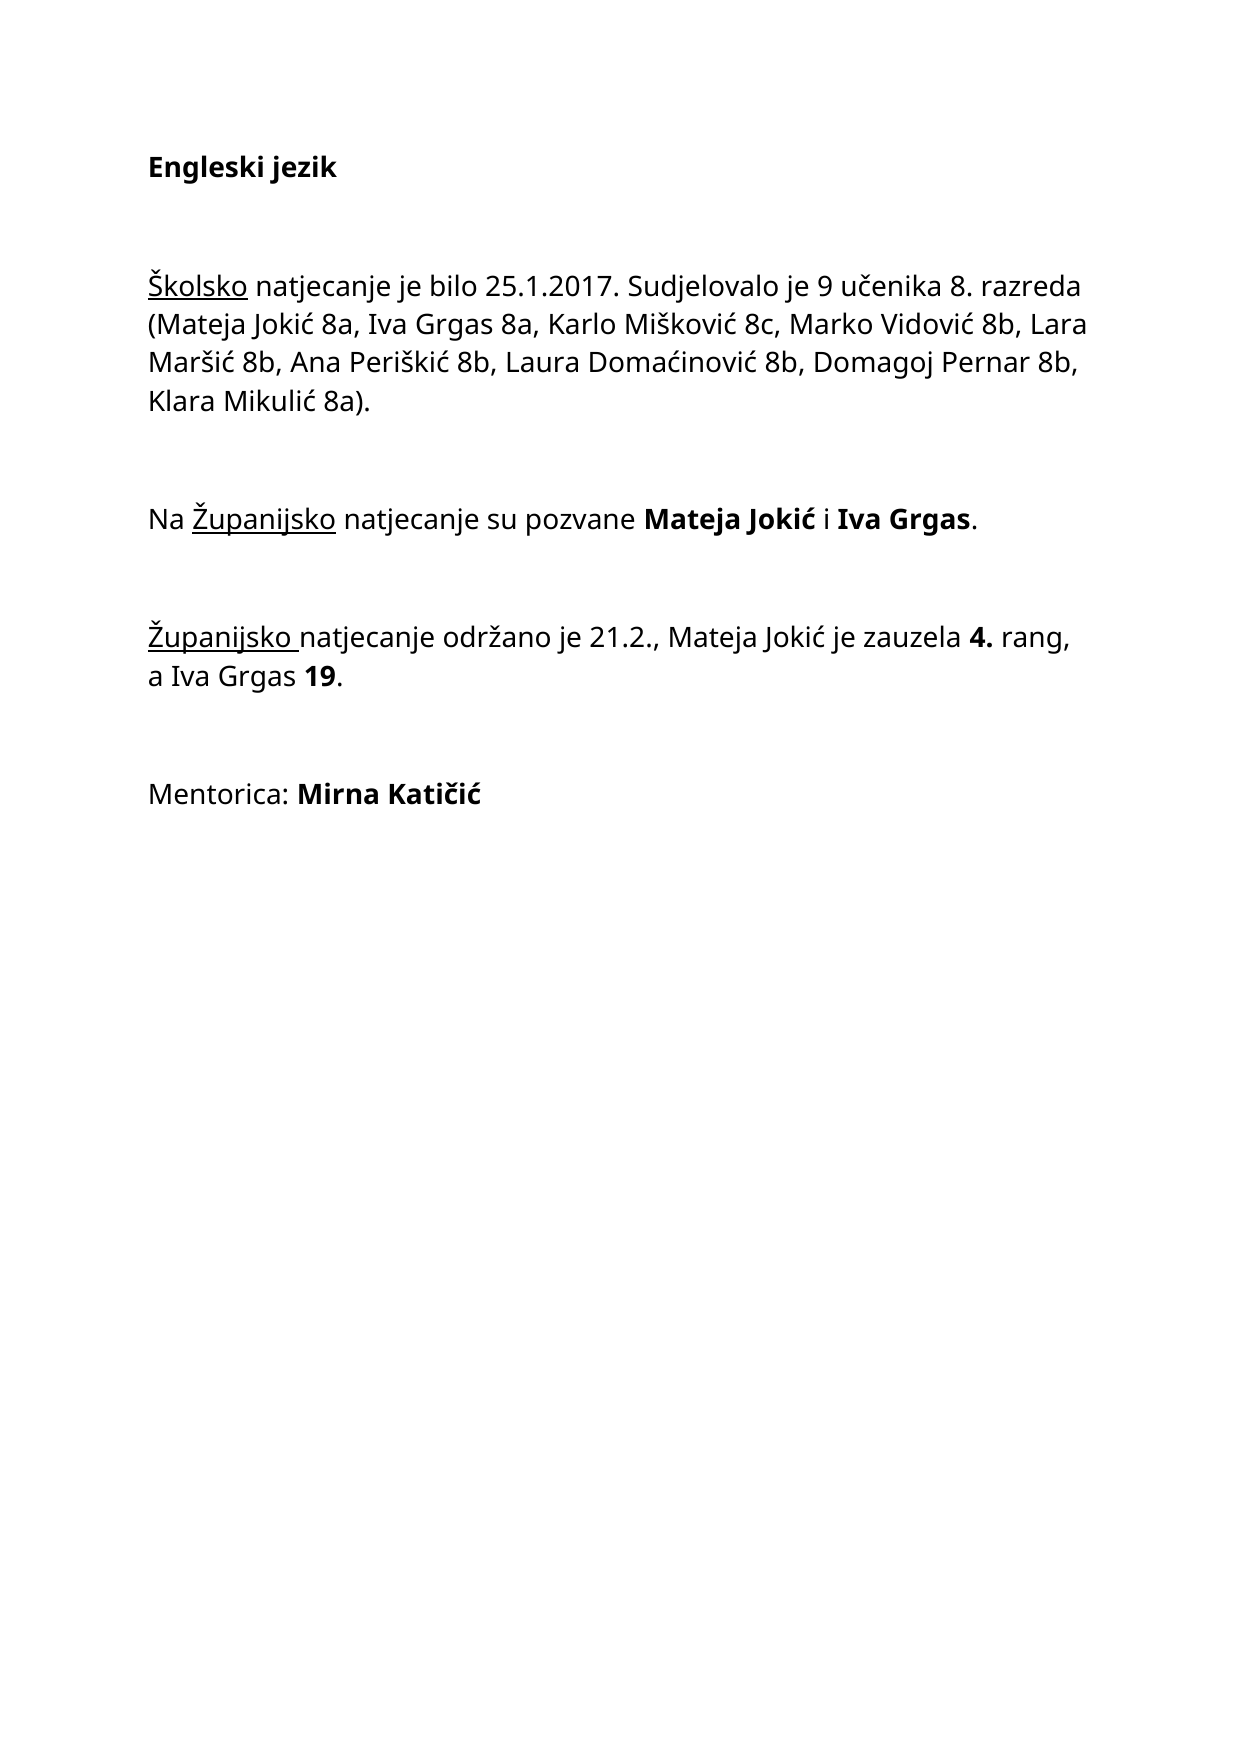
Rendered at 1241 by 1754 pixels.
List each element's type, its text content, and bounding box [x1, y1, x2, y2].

text Na Županijsko natjecanje su pozvane Mateja Jokić i Iva Grgas. [148, 499, 1093, 538]
text Županijsko natjecanje održano je 21.2., Mateja Jokić je zauzela 4. rang, a Iva Grgas 19. [148, 618, 1093, 694]
text Školsko natjecanje je bilo 25.1.2017. Sudjelovalo je 9 učenika 8. razreda (Mateja Jokić 8a, Iva Grgas 8a, Karlo Mišković 8c, Marko Vidović 8b, Lara Maršić 8b, Ana Periškić 8b, Laura Domaćinović 8b, Domagoj Pernar 8b, Klara Mikulić 8a). [148, 266, 1093, 419]
text Mentorica: Mirna Katičić [148, 774, 1093, 813]
text Engleski jezik [148, 148, 1093, 186]
